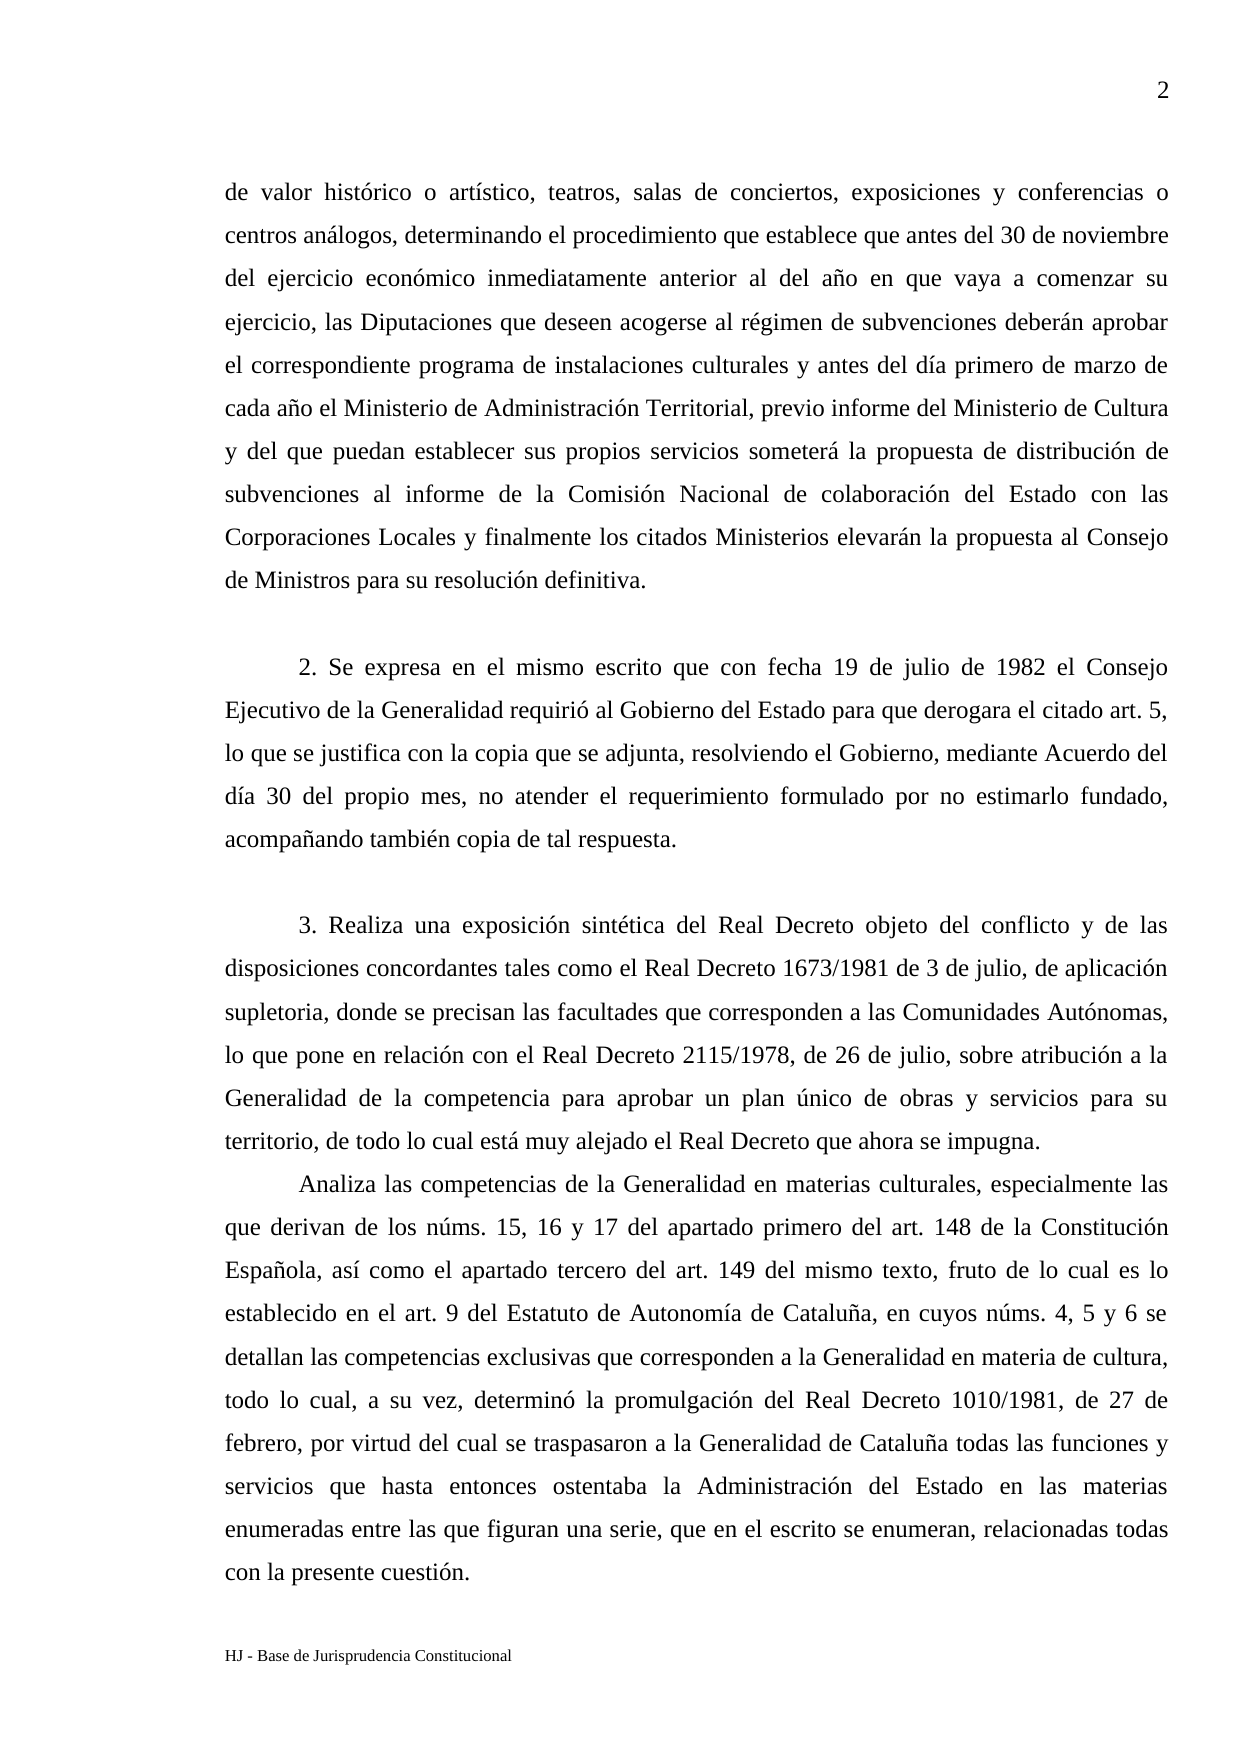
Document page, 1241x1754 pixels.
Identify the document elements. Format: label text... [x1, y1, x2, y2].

text 2. Se expresa en el mismo escrito que con fecha 19 de julio de 1982 el Consejo Ejecutivo de la Generalidad requirió al Gobierno del Estado para que derogara el citado art. 5, lo que se justifica con la copia que se adjunta, resolviendo el Gobierno, mediante Acuerdo del día 30 del propio mes, no atender el requerimiento formulado por no estimarlo fundado, acompañando también copia de tal respuesta. [224, 652, 1169, 853]
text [224, 177, 1169, 594]
text Analiza las competencias de la Generalidad en materias culturales, especialmente las que derivan de los núms. 15, 16 y 17 del apartado primero del art. 148 de la Constitución Española, así como el apartado tercero del art. 149 del mismo texto, fruto de lo cual es lo establecido en el art. 9 del Estatuto de Autonomía de Cataluña, en cuyos núms. 4, 5 y 6 se detallan las competencias exclusivas que corresponden a la Generalidad en materia de cultura, todo lo cual, a su vez, determinó la promulgación del Real Decreto 1010/1981, de 27 de febrero, por virtud del cual se traspasaron a la Generalidad de Cataluña todas las funciones y servicios que hasta entonces ostentaba la Administración del Estado en las materias enumeradas entre las que figuran una serie, que en el escrito se enumeran, relacionadas todas con la presente cuestión. [224, 1169, 1169, 1586]
text 3. Realiza una exposición sintética del Real Decreto objeto del conflicto y de las disposiciones concordantes tales como el Real Decreto 1673/1981 de 3 de julio, de aplicación supletoria, donde se precisan las facultades que corresponden a las Comunidades Autónomas, lo que pone en relación con el Real Decreto 2115/1978, de 26 de julio, sobre atribución a la Generalidad de la competencia para aprobar un plan único de obras y servicios para su territorio, de todo lo cual está muy alejado el Real Decreto que ahora se impugna. [224, 910, 1169, 1155]
